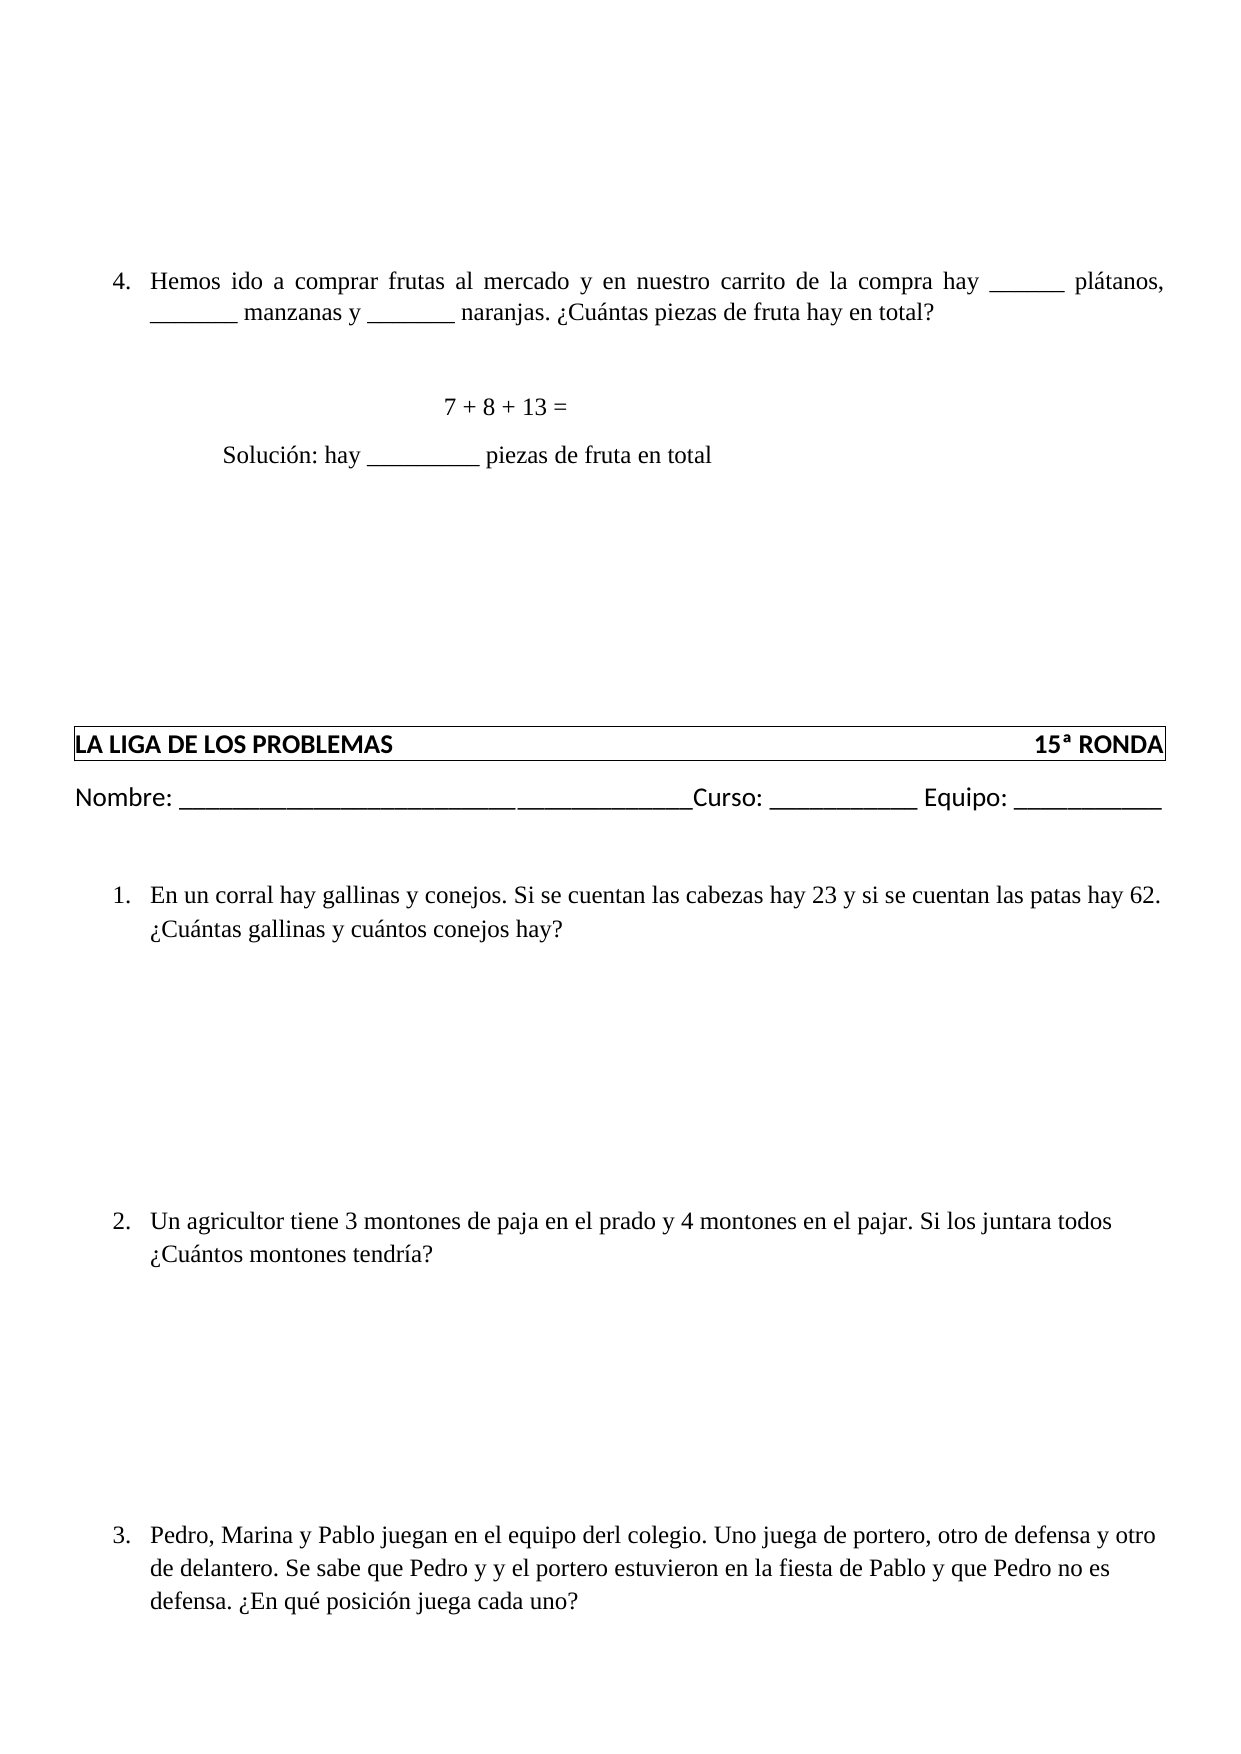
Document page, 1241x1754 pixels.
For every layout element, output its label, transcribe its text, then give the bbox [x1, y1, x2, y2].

list En un corral hay gallinas y conejos. Si se cuentan las cabezas hay 23 y si se cuentan las patas hay 62. ¿Cuántas gallinas y cuántos conejos hay? [112, 881, 1165, 942]
text Nombre: _________________________ _____________Curso: ___________ Equipo: ___________ [75, 781, 1165, 814]
text LA LIGA DE LOS PROBLEMAS 15ª RONDA [75, 727, 1165, 760]
text 7 + 8 + 13 = [444, 392, 1165, 421]
list Hemos ido a comprar frutas al mercado y en nuestro carrito de la compra hay ______ plátanos, _______ manzanas y _______ naranjas. ¿Cuántas piezas de fruta hay en total? [112, 266, 1165, 326]
list Pedro, Marina y Pablo juegan en el equipo derl colegio. Uno juega de portero, otro de defensa y otro de delantero. Se sabe que Pedro y y el portero estuvieron en la fiesta de Pablo y que Pedro no es defensa. ¿En qué posición juega cada uno? [112, 1520, 1165, 1615]
list Un agricultor tiene 3 montones de paja en el prado y 4 montones en el pajar. Si los juntara todos ¿Cuántos montones tendría? [112, 1206, 1165, 1268]
text Solución: hay _________ piezas de fruta en total [75, 440, 1165, 469]
